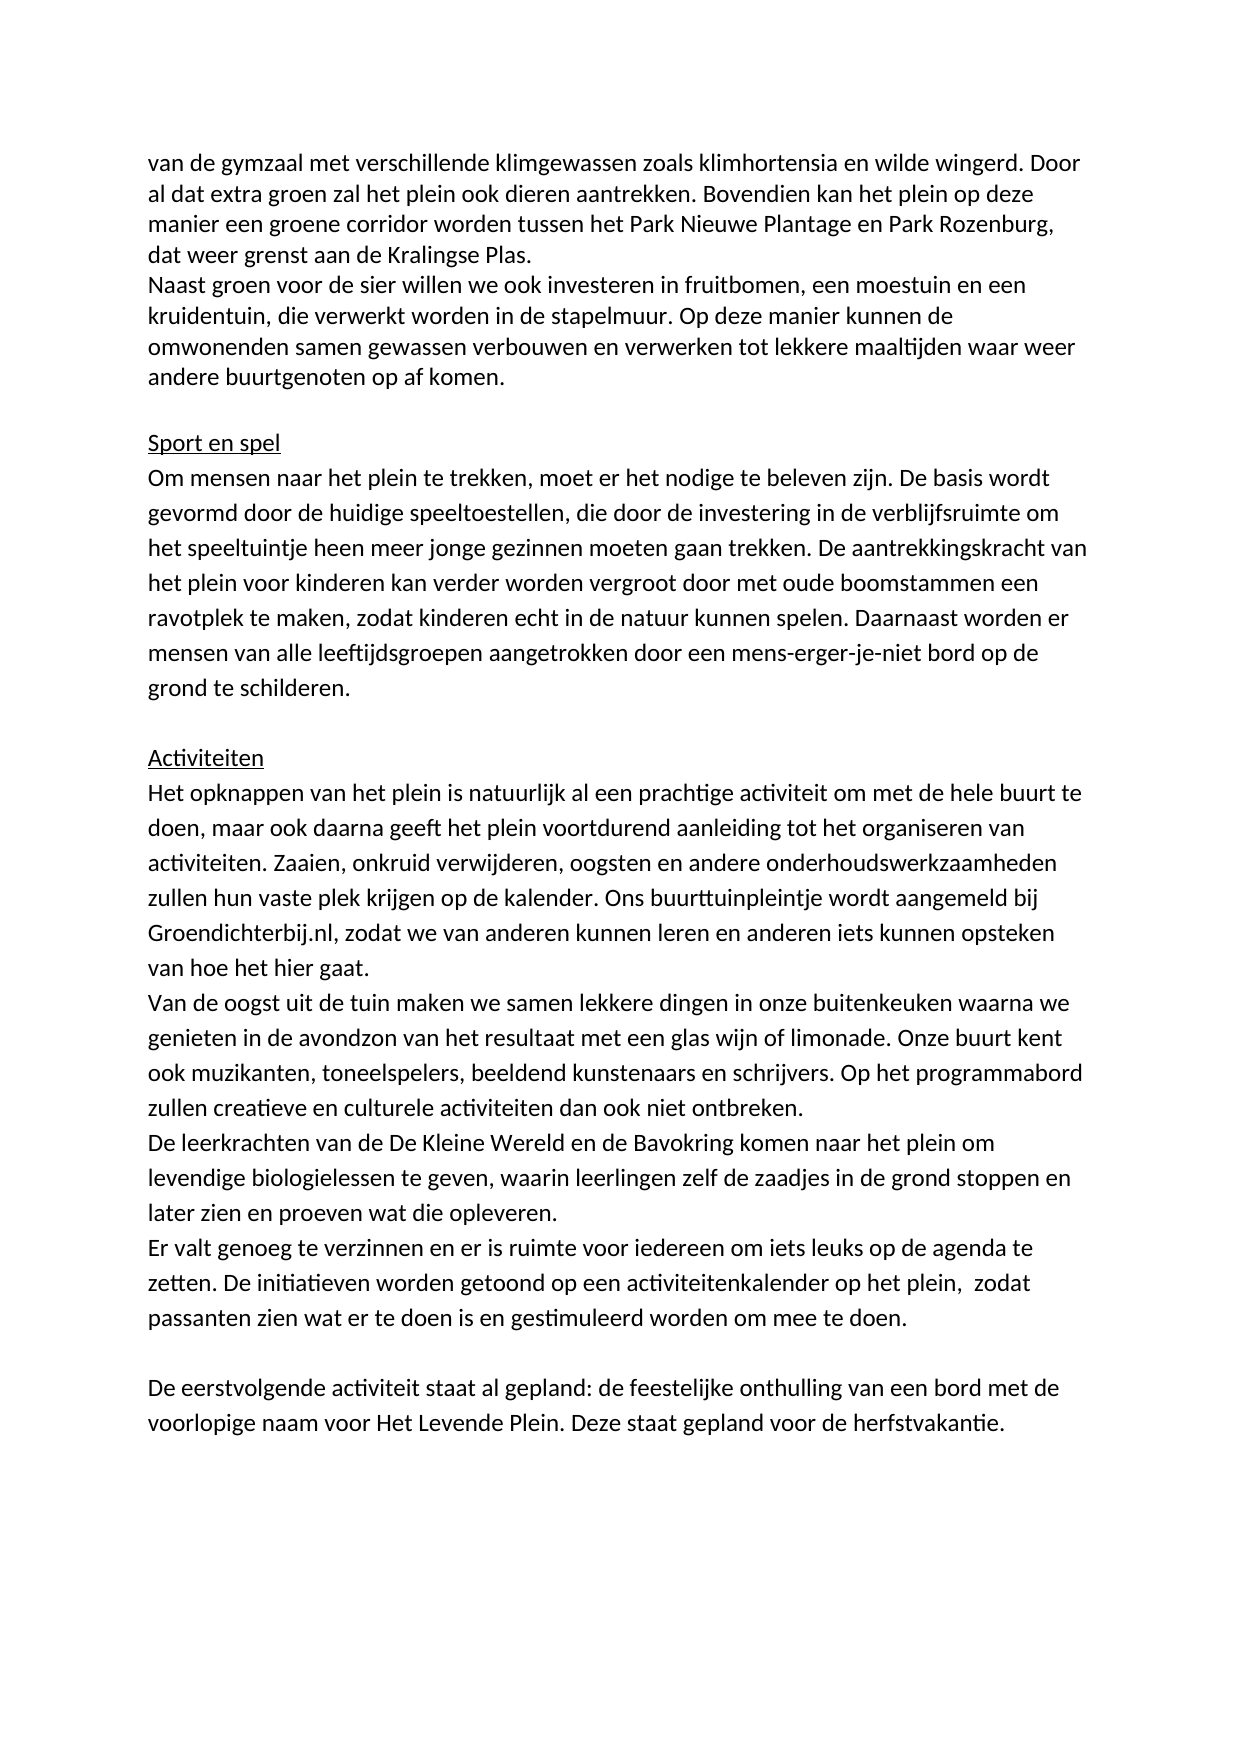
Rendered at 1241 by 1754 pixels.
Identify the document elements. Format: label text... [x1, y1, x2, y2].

text Naast groen voor de sier willen we ook investeren in fruitbomen, een moestuin en een kruidentuin, die verwerkt worden in de stapelmuur. Op deze manier kunnen de omwonenden samen gewassen verbouwen en verwerken tot lekkere maaltijden waar weer andere buurtgenoten op af komen. [148, 270, 1093, 392]
text Activiteiten [148, 742, 1093, 772]
text De leerkrachten van de De Kleine Wereld en de Bavokring komen naar het plein om levendige biologielessen te geven, waarin leerlingen zelf de zaadjes in de grond stoppen en later zien en proeven wat die opleveren. [148, 1127, 1093, 1227]
text Van de oogst uit de tuin maken we samen lekkere dingen in onze buitenkeuken waarna we genieten in de avondzon van het resultaat met een glas wijn of limonade. Onze buurt kent ook muzikanten, toneelspelers, beeldend kunstenaars en schrijvers. Op het programmabord zullen creatieve en culturele activiteiten dan ook niet ontbreken. [148, 987, 1093, 1122]
text Er valt genoeg te verzinnen en er is ruimte voor iedereen om iets leuks op de agenda te zetten. De initiatieven worden getoond op een activiteitenkalender op het plein, zodat passanten zien wat er te doen is en gestimuleerd worden om mee te doen. [148, 1232, 1093, 1332]
text De eerstvolgende activiteit staat al gepland: de feestelijke onthulling van een bord met de voorlopige naam voor Het Levende Plein. Deze staat gepland voor de herfstvakantie. [148, 1372, 1093, 1437]
text Om mensen naar het plein te trekken, moet er het nodige te beleven zijn. De basis wordt gevormd door de huidige speeltoestellen, die door de investering in de verblijfsruimte om het speeltuintje heen meer jonge gezinnen moeten gaan trekken. De aantrekkingskracht van het plein voor kinderen kan verder worden vergroot door met oude boomstammen een ravotplek te maken, zodat kinderen echt in de natuur kunnen spelen. Daarnaast worden er mensen van alle leeftijdsgroepen aangetrokken door een mens-erger-je-niet bord op de grond te schilderen. [148, 462, 1093, 702]
text Het opknappen van het plein is natuurlijk al een prachtige activiteit om met de hele buurt te doen, maar ook daarna geeft het plein voortdurend aanleiding tot het organiseren van activiteiten. Zaaien, onkruid verwijderen, oogsten en andere onderhoudswerkzaamheden zullen hun vaste plek krijgen op de kalender. Ons buurttuinpleintje wordt aangemeld bij Groendichterbij.nl, zodat we van anderen kunnen leren en anderen iets kunnen opsteken van hoe het hier gaat. [148, 777, 1093, 982]
text Sport en spel [148, 427, 1093, 457]
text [148, 148, 1093, 270]
